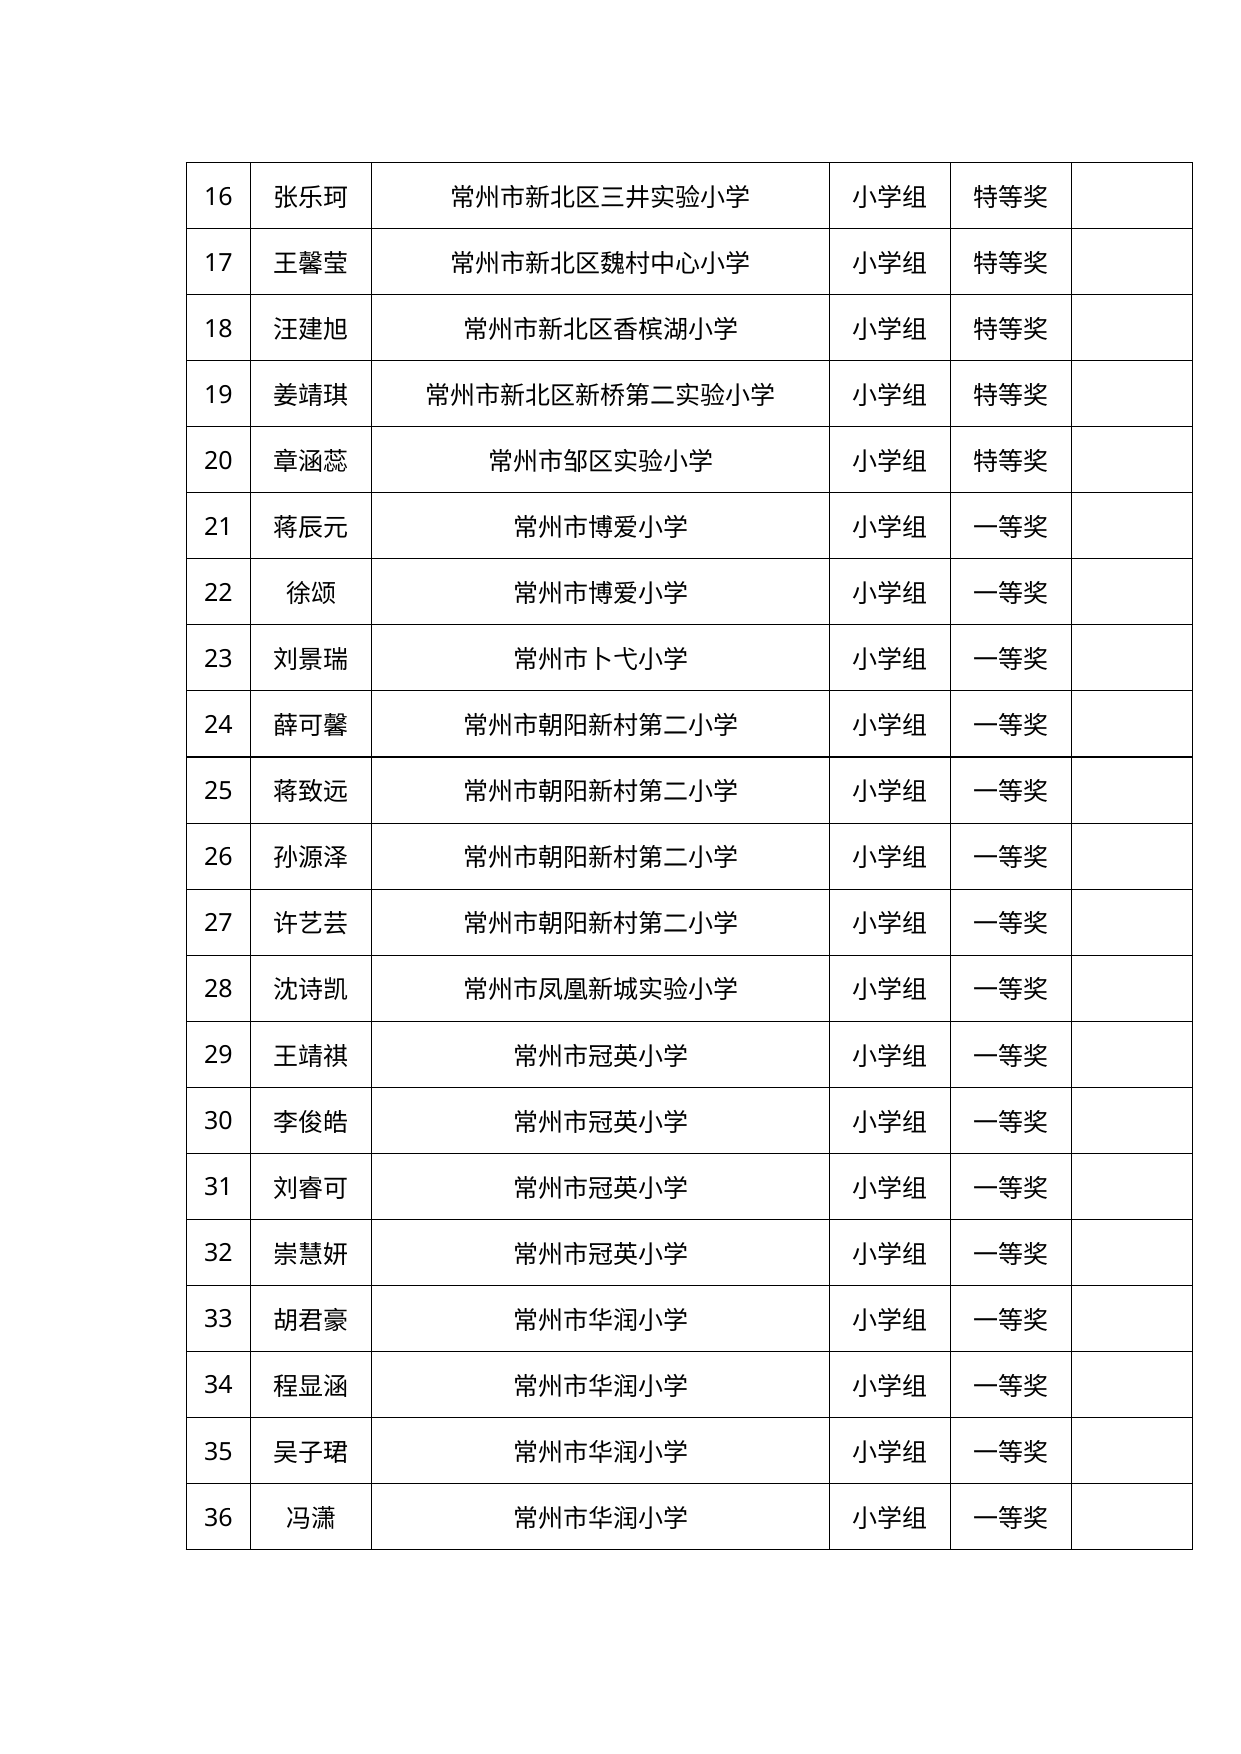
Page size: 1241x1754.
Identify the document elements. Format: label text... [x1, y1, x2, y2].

table_cell 36 [187, 1484, 250, 1549]
table_cell 小学组 [830, 427, 950, 492]
table_cell 常州市朝阳新村第二小学 [372, 890, 829, 954]
table_cell 27 [187, 890, 250, 954]
table_cell 小学组 [830, 956, 950, 1021]
table_cell 17 [187, 229, 250, 294]
table_cell 小学组 [830, 493, 950, 558]
table_cell [1072, 295, 1192, 360]
table_cell [1072, 1022, 1192, 1087]
table_cell 特等奖 [951, 229, 1071, 294]
table_cell [1072, 824, 1192, 888]
table_cell 蒋致远 [251, 758, 371, 822]
table_cell 小学组 [830, 890, 950, 954]
table_cell 35 [187, 1418, 250, 1483]
table_cell [1072, 956, 1192, 1021]
table_cell [1072, 1352, 1192, 1417]
table_cell [1072, 625, 1192, 690]
table_cell 小学组 [830, 559, 950, 624]
table_cell 小学组 [830, 295, 950, 360]
table_cell [1072, 1154, 1192, 1219]
table_cell 一等奖 [951, 1154, 1071, 1219]
table_cell 23 [187, 625, 250, 690]
table_cell [1072, 163, 1192, 228]
table_cell [1072, 427, 1192, 492]
table_cell 一等奖 [951, 1418, 1071, 1483]
table_cell 21 [187, 493, 250, 558]
table_cell 18 [187, 295, 250, 360]
table_cell 常州市邹区实验小学 [372, 427, 829, 492]
table_cell 一等奖 [951, 1286, 1071, 1351]
table_cell 姜靖琪 [251, 361, 371, 426]
table_cell 常州市朝阳新村第二小学 [372, 758, 829, 822]
table_cell 胡君豪 [251, 1286, 371, 1351]
table_cell [1072, 1418, 1192, 1483]
table_cell 常州市冠英小学 [372, 1088, 829, 1153]
table_cell 常州市朝阳新村第二小学 [372, 824, 829, 888]
table_cell [1072, 559, 1192, 624]
table_cell 33 [187, 1286, 250, 1351]
table_cell 25 [187, 758, 250, 822]
table_cell 16 [187, 163, 250, 228]
table_cell 一等奖 [951, 1220, 1071, 1285]
table_cell 小学组 [830, 625, 950, 690]
table_cell 一等奖 [951, 1088, 1071, 1153]
table_cell 崇慧妍 [251, 1220, 371, 1285]
table_cell 常州市华润小学 [372, 1484, 829, 1549]
table_cell 一等奖 [951, 890, 1071, 954]
table_cell [1072, 691, 1192, 756]
table_cell 22 [187, 559, 250, 624]
table_cell 蒋辰元 [251, 493, 371, 558]
table_cell 小学组 [830, 1220, 950, 1285]
table_cell 小学组 [830, 1154, 950, 1219]
table_cell 薛可馨 [251, 691, 371, 756]
table_cell 28 [187, 956, 250, 1021]
table_cell 常州市朝阳新村第二小学 [372, 691, 829, 756]
table_cell 小学组 [830, 1022, 950, 1087]
table_cell 小学组 [830, 1418, 950, 1483]
table_cell 汪建旭 [251, 295, 371, 360]
table_cell 小学组 [830, 1352, 950, 1417]
table_cell [1072, 1484, 1192, 1549]
table_cell 32 [187, 1220, 250, 1285]
table_cell 常州市新北区三井实验小学 [372, 163, 829, 228]
table_cell [1072, 493, 1192, 558]
table_cell 一等奖 [951, 559, 1071, 624]
table_cell 小学组 [830, 361, 950, 426]
table_cell 特等奖 [951, 163, 1071, 228]
table_cell 小学组 [830, 1484, 950, 1549]
table_cell 常州市冠英小学 [372, 1022, 829, 1087]
table_cell 一等奖 [951, 1484, 1071, 1549]
table_cell 常州市新北区新桥第二实验小学 [372, 361, 829, 426]
table_cell 常州市华润小学 [372, 1418, 829, 1483]
table_cell 小学组 [830, 229, 950, 294]
table_cell [1072, 758, 1192, 822]
table_cell 刘景瑞 [251, 625, 371, 690]
table_cell 特等奖 [951, 295, 1071, 360]
table_cell 常州市卜弋小学 [372, 625, 829, 690]
table_cell 常州市冠英小学 [372, 1220, 829, 1285]
table_cell 29 [187, 1022, 250, 1087]
table_cell 小学组 [830, 163, 950, 228]
table_cell 常州市新北区魏村中心小学 [372, 229, 829, 294]
table_cell 19 [187, 361, 250, 426]
table_cell 常州市博爱小学 [372, 493, 829, 558]
table_cell [1072, 1220, 1192, 1285]
table_cell 沈诗凯 [251, 956, 371, 1021]
table_cell 刘睿可 [251, 1154, 371, 1219]
table_cell 章涵蕊 [251, 427, 371, 492]
table_cell 李俊皓 [251, 1088, 371, 1153]
table_cell 小学组 [830, 824, 950, 888]
table_cell 一等奖 [951, 1022, 1071, 1087]
table_cell [1072, 890, 1192, 954]
table_cell 小学组 [830, 758, 950, 822]
table_cell 小学组 [830, 1088, 950, 1153]
table_cell 王靖祺 [251, 1022, 371, 1087]
table_cell [1072, 229, 1192, 294]
table_cell 程显涵 [251, 1352, 371, 1417]
table_cell 一等奖 [951, 625, 1071, 690]
table_cell 一等奖 [951, 691, 1071, 756]
table_cell 一等奖 [951, 956, 1071, 1021]
table_cell [1072, 1286, 1192, 1351]
table_cell 一等奖 [951, 758, 1071, 822]
table_cell 王馨莹 [251, 229, 371, 294]
table_cell 许艺芸 [251, 890, 371, 954]
table_cell 特等奖 [951, 361, 1071, 426]
table_cell 常州市华润小学 [372, 1286, 829, 1351]
table_cell 常州市华润小学 [372, 1352, 829, 1417]
table_cell 小学组 [830, 691, 950, 756]
table_cell 徐颂 [251, 559, 371, 624]
table_cell 30 [187, 1088, 250, 1153]
table_cell 一等奖 [951, 824, 1071, 888]
table_cell 特等奖 [951, 427, 1071, 492]
table_cell 34 [187, 1352, 250, 1417]
table_cell 冯潇 [251, 1484, 371, 1549]
table_cell [1072, 361, 1192, 426]
table_cell 常州市博爱小学 [372, 559, 829, 624]
table_cell [1072, 1088, 1192, 1153]
table_cell 小学组 [830, 1286, 950, 1351]
table_cell 一等奖 [951, 493, 1071, 558]
table_cell 张乐珂 [251, 163, 371, 228]
table_cell 常州市新北区香槟湖小学 [372, 295, 829, 360]
table_cell 一等奖 [951, 1352, 1071, 1417]
table_cell 20 [187, 427, 250, 492]
table_cell 常州市凤凰新城实验小学 [372, 956, 829, 1021]
table_cell 26 [187, 824, 250, 888]
table_cell 吴子珺 [251, 1418, 371, 1483]
table_cell 常州市冠英小学 [372, 1154, 829, 1219]
table_cell 24 [187, 691, 250, 756]
table_cell 31 [187, 1154, 250, 1219]
table_cell 孙源泽 [251, 824, 371, 888]
